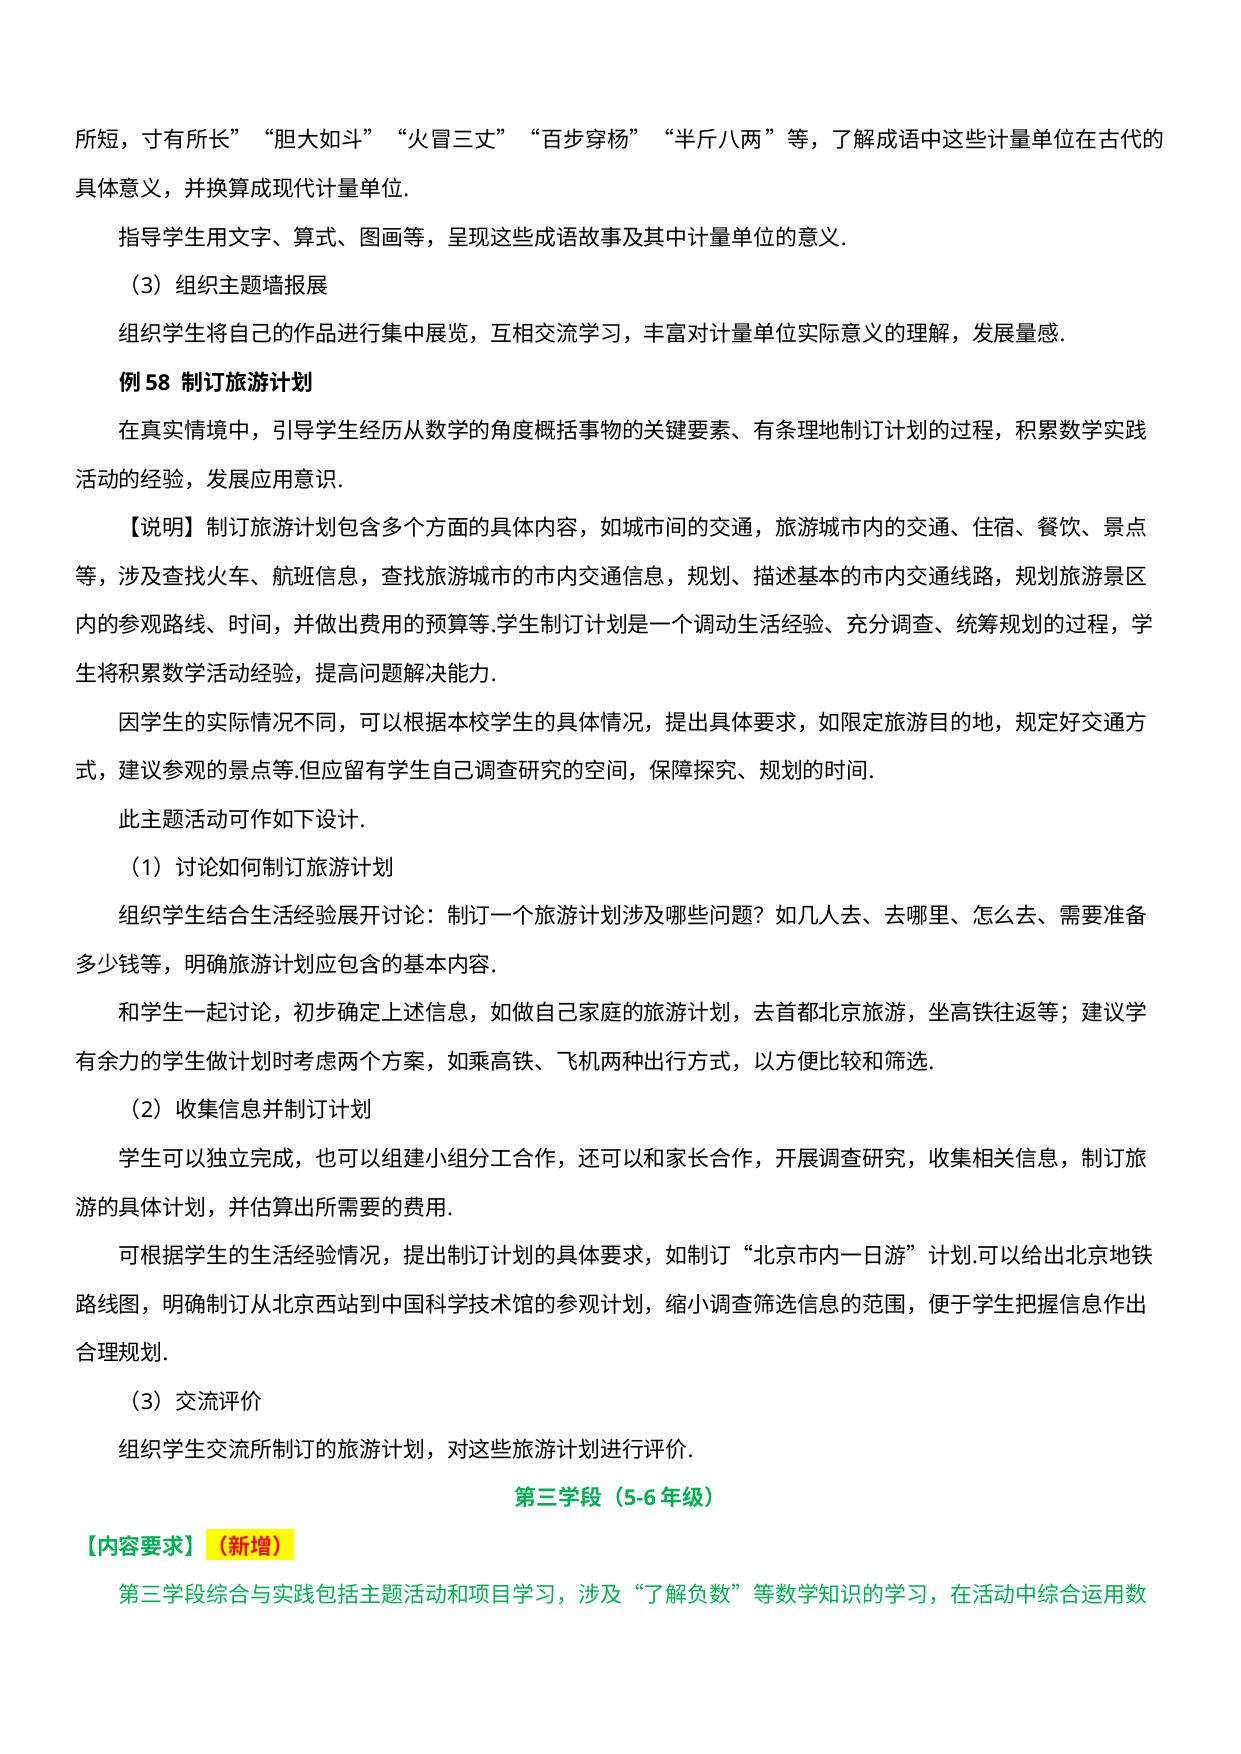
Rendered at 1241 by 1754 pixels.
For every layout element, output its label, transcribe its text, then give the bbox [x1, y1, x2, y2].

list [75, 1577, 1165, 1609]
list 此主题活动可作如下设计. [75, 801, 1165, 834]
list （1）讨论如何制订旅游计划 [75, 849, 1165, 882]
list （3）交流评价 [75, 1383, 1165, 1416]
text 例58 制订旅游计划 [75, 364, 1165, 397]
list 可根据学生的生活经验情况，提出制订计划的具体要求，如制订“北京市内一日游”计划.可以给出北京地铁路线图，明确制订从北京西站到中国科学技术馆的参观计划，缩小调查筛选信息的范围，便于学生把握信息作出合理规划. [75, 1237, 1165, 1367]
list 【说明】制订旅游计划包含多个方面的具体内容，如城市间的交通，旅游城市内的交通、住宿、餐饮、景点等，涉及查找火车、航班信息，查找旅游城市的市内交通信息，规划、描述基本的市内交通线路，规划旅游景区内的参观路线、时间，并做出费用的预算等.学生制订计划是一个调动生活经验、充分调查、统筹规划的过程，学生将积累数学活动经验，提高问题解决能力. [75, 509, 1165, 688]
list 组织学生结合生活经验展开讨论：制订一个旅游计划涉及哪些问题？如几人去、去哪里、怎么去、需要准备多少钱等，明确旅游计划应包含的基本内容. [75, 898, 1165, 979]
text （3）组织主题墙报展 [75, 267, 1165, 300]
list 在真实情境中，引导学生经历从数学的角度概括事物的关键要素、有条理地制订计划的过程，积累数学实践活动的经验，发展应用意识. [75, 412, 1165, 494]
text 组织学生交流所制订的旅游计划，对这些旅游计划进行评价. [75, 1432, 1165, 1464]
list 【内容要求】（新增） [75, 1528, 1165, 1561]
list 因学生的实际情况不同，可以根据本校学生的具体情况，提出具体要求，如限定旅游目的地，规定好交通方式，建议参观的景点等.但应留有学生自己调查研究的空间，保障探究、规划的时间. [75, 704, 1165, 785]
text 第三学段（5-6年级） [75, 1480, 1165, 1512]
list 和学生一起讨论，初步确定上述信息，如做自己家庭的旅游计划，去首都北京旅游，坐高铁往返等；建议学有余力的学生做计划时考虑两个方案，如乘高铁、飞机两种出行方式，以方便比较和筛选. [75, 995, 1165, 1076]
text 指导学生用文字、算式、图画等，呈现这些成语故事及其中计量单位的意义. [75, 219, 1165, 252]
list （2）收集信息并制订计划 [75, 1092, 1165, 1124]
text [75, 122, 1165, 203]
list 学生可以独立完成，也可以组建小组分工合作，还可以和家长合作，开展调查研究，收集相关信息，制订旅游的具体计划，并估算出所需要的费用. [75, 1140, 1165, 1222]
text 组织学生将自己的作品进行集中展览，互相交流学习，丰富对计量单位实际意义的理解，发展量感. [75, 316, 1165, 348]
